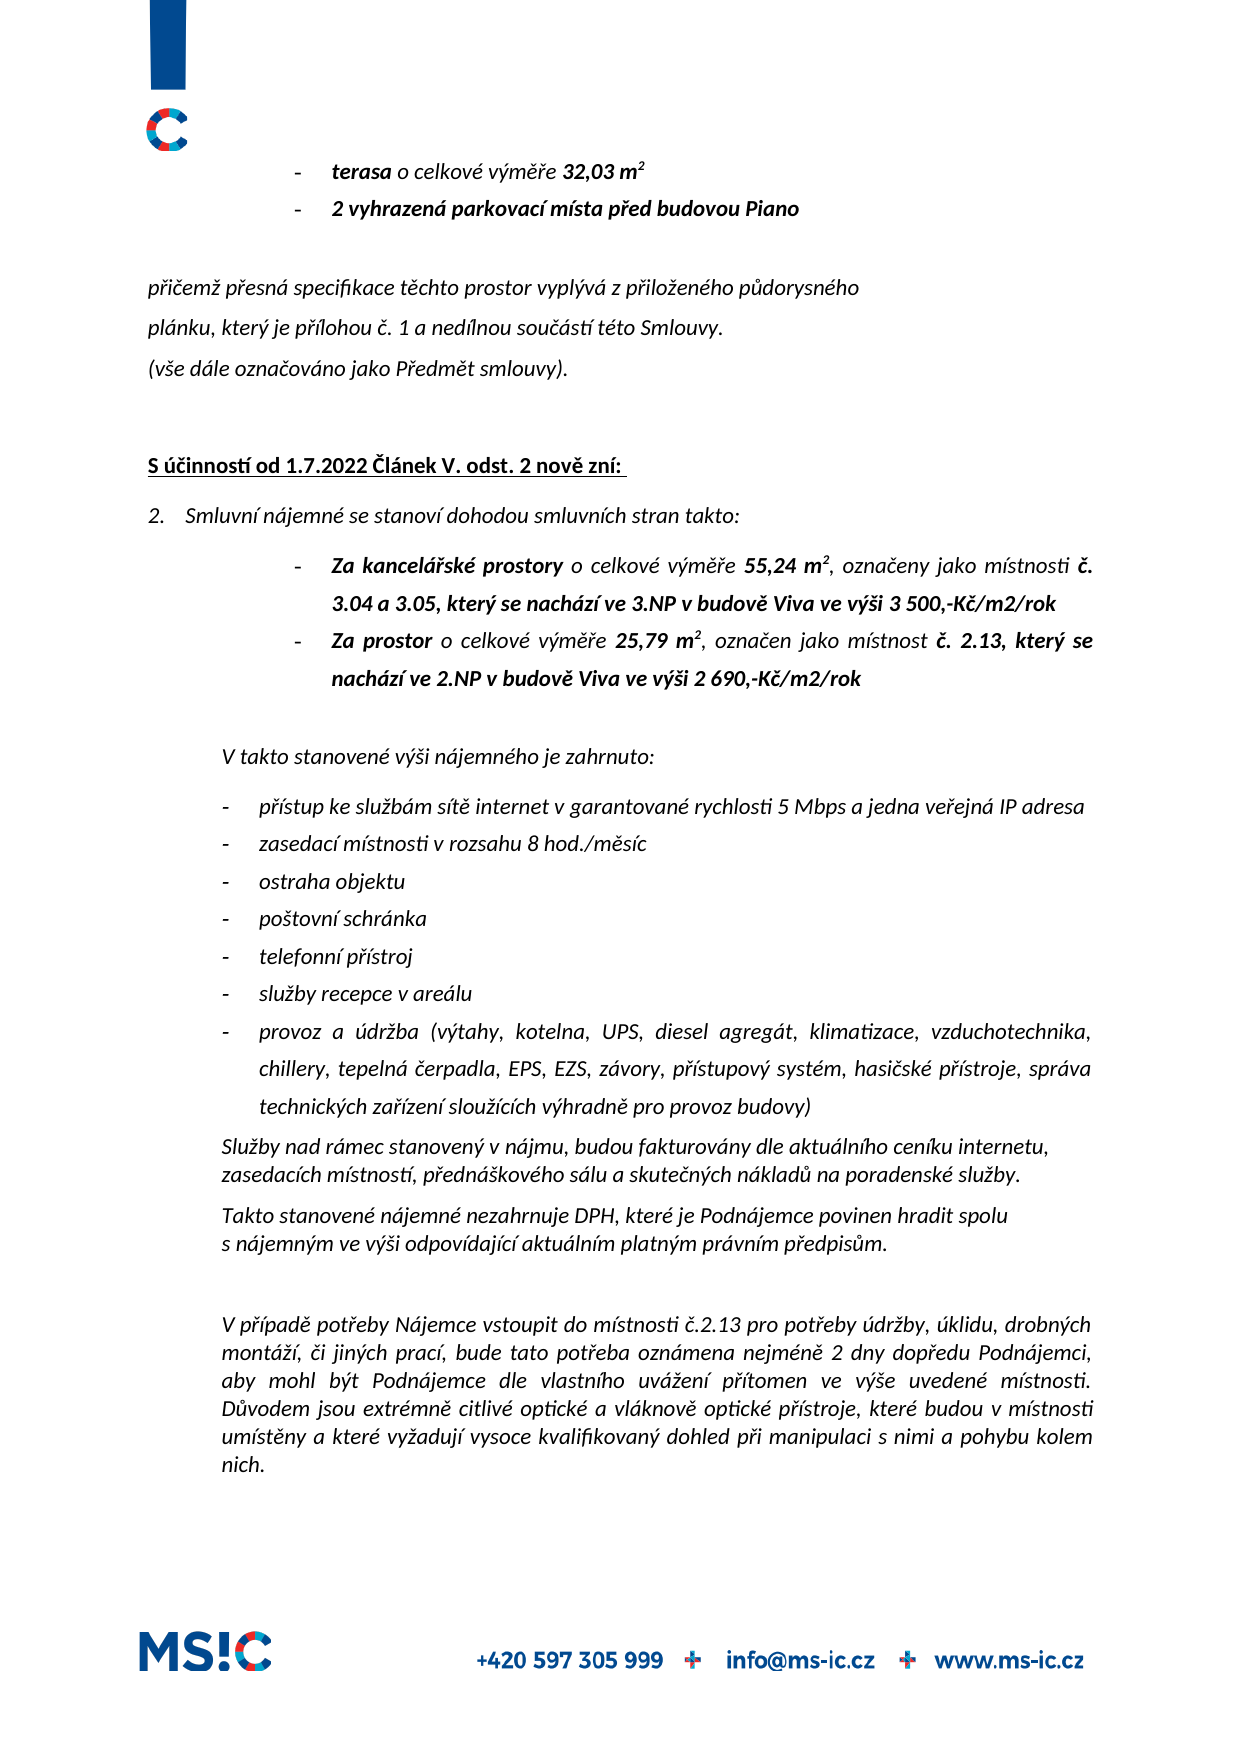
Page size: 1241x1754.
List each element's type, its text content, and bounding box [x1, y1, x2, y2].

list 2 vyhrazená parkovací místa před budovou Piano [294, 185, 1093, 223]
text Služby nad rámec stanovený v nájmu, budou fakturovány dle aktuálního ceníku internetu, zasedacích místností, přednáškového sálu a skutečných nákladů na poradenské služby. [221, 1132, 1093, 1188]
text (vše dále označováno jako Předmět smlouvy). [148, 354, 1093, 382]
text Takto stanovené nájemné nezahrnuje DPH, které je Podnájemce povinen hradit spolu s nájemným ve výši odpovídající aktuálním platným právním předpisům. [221, 1201, 1093, 1257]
text V případě potřeby Nájemce vstoupit do místnosti č.2.13 pro potřeby údržby, úklidu, drobných montáží, či jiných prací, bude tato potřeba oznámena nejméně 2 dny dopředu Podnájemci, aby mohl být Podnájemce dle vlastního uvážení přítomen ve výše uvedené místnosti. Důvodem jsou extrémně citlivé optické a vláknově optické přístroje, které budou v místnosti umístěny a které vyžadují vysoce kvalifikovaný dohled při manipulaci s nimi a pohybu kolem nich. [221, 1310, 1093, 1478]
text V takto stanovené výši nájemného je zahrnuto: [221, 742, 1093, 770]
list Smluvní nájemné se stanoví dohodou smluvních stran takto: [148, 492, 1093, 529]
list zasedací místnosti v rozsahu 8 hod./měsíc [221, 820, 1093, 857]
list ostraha objektu [221, 857, 1093, 895]
list přístup ke službám sítě internet v garantované rychlosti 5 Mbps a jedna veřejná IP adresa [221, 782, 1093, 820]
list Za prostor o celkové výměře 25,79 m2, označen jako místnost č. 2.13, který se nachází ve 2.NP v budově Viva ve výši 2 690,-Kč/m2/rok [294, 617, 1093, 692]
list terasa o celkové výměře 32,03 m2 [294, 148, 1093, 185]
text plánku, který je přílohou č. 1 a nedílnou součástí této Smlouvy. [148, 313, 1093, 341]
text S účinností od 1.7.2022 Článek V. odst. 2 nově zní: [148, 451, 1093, 479]
list provoz a údržba (výtahy, kotelna, UPS, diesel agregát, klimatizace, vzduchotechnika, chillery, tepelná čerpadla, EPS, EZS, závory, přístupový systém, hasičské přístroje, správa technických zařízení sloužících výhradně pro provoz budovy) [221, 1007, 1093, 1120]
list telefonní přístroj [221, 932, 1093, 970]
list Za kancelářské prostory o celkové výměře 55,24 m2, označeny jako místnosti č. 3.04 a 3.05, který se nachází ve 3.NP v budově Viva ve výši 3 500,-Kč/m2/rok [294, 542, 1093, 617]
text přičemž přesná specifikace těchto prostor vyplývá z přiloženého půdorysného [148, 273, 1093, 301]
list služby recepce v areálu [221, 970, 1093, 1007]
list poštovní schránka [221, 895, 1093, 932]
